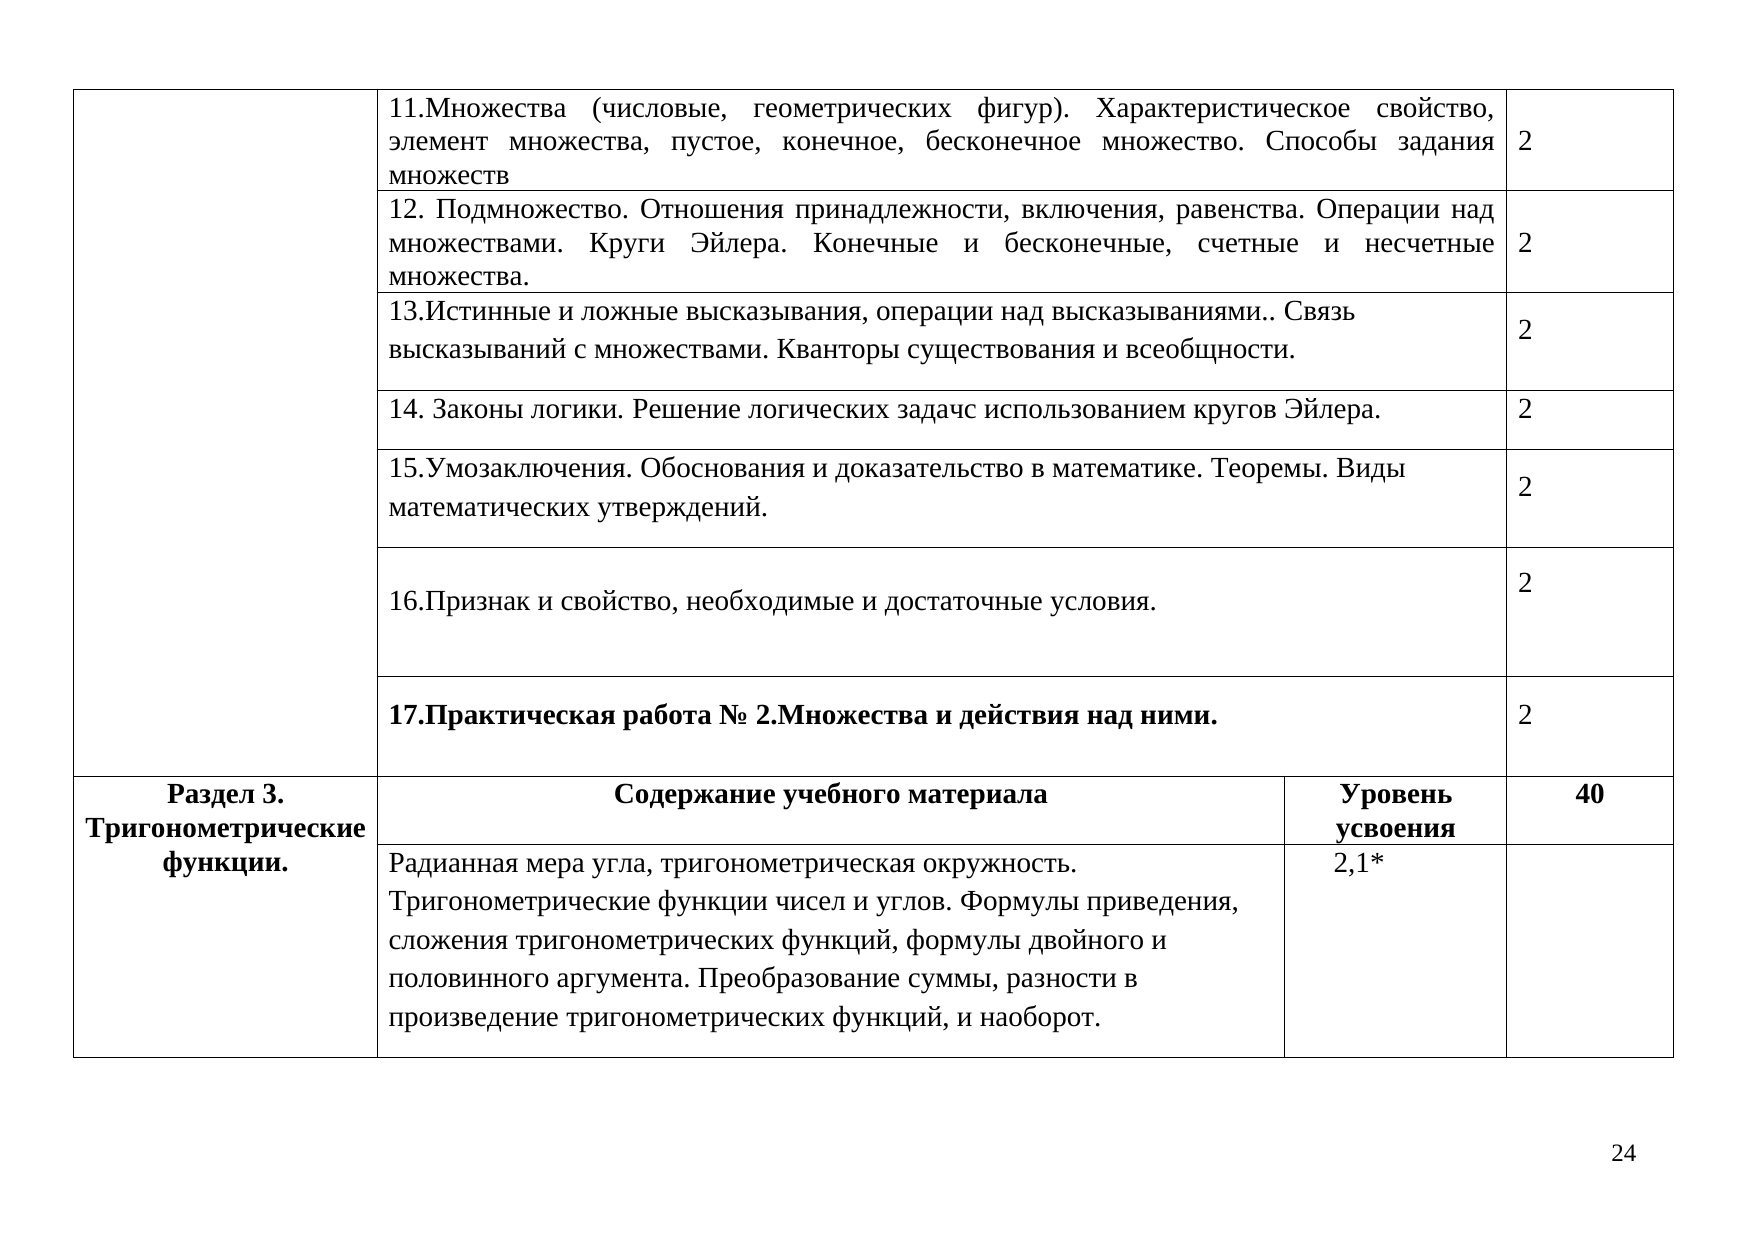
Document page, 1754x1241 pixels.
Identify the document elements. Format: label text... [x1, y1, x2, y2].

table_cell 13.Истинные и ложные высказывания, операции над высказываниями.. Связь высказываний с множествами. Кванторы существования и всеобщности. [378, 293, 1506, 390]
table_cell 12. Подмножество. Отношения принадлежности, включения, равенства. Операции над множествами. Круги Эйлера. Конечные и бесконечные, счетные и несчетные множества. [378, 191, 1506, 292]
table_cell 2 [1507, 191, 1673, 292]
table_cell 2 [1507, 450, 1673, 547]
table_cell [378, 845, 1284, 1057]
table_cell 16.Признак и свойство, необходимые и достаточные условия. [378, 548, 1506, 676]
table_cell Уровень усвоения [1285, 777, 1506, 844]
table_cell 15.Умозаключения. Обоснования и доказательство в математике. Теоремы. Виды математических утверждений. [378, 450, 1506, 547]
table_cell 11.Множества (числовые, геометрических фигур). Характеристическое свойство, элемент множества, пустое, конечное, бесконечное множество. Способы задания множеств [378, 90, 1506, 190]
table_cell 40 [1507, 777, 1673, 844]
table_cell [1507, 845, 1673, 1057]
table_cell 2 [1507, 548, 1673, 676]
table_cell 17.Практическая работа № 2.Множества и действия над ними. [378, 677, 1506, 776]
table_cell 2,1* [1285, 845, 1506, 1057]
table_cell 2 [1507, 90, 1673, 190]
table_cell 14. Законы логики. Решение логических задачс использованием кругов Эйлера. [378, 391, 1506, 449]
table_cell 2 [1507, 391, 1673, 449]
table_cell Раздел 3. Тригонометрические функции. [74, 777, 377, 1057]
table_cell 2 [1507, 293, 1673, 390]
table_cell 2 [1507, 677, 1673, 776]
table_cell Содержание учебного материала [378, 777, 1284, 844]
